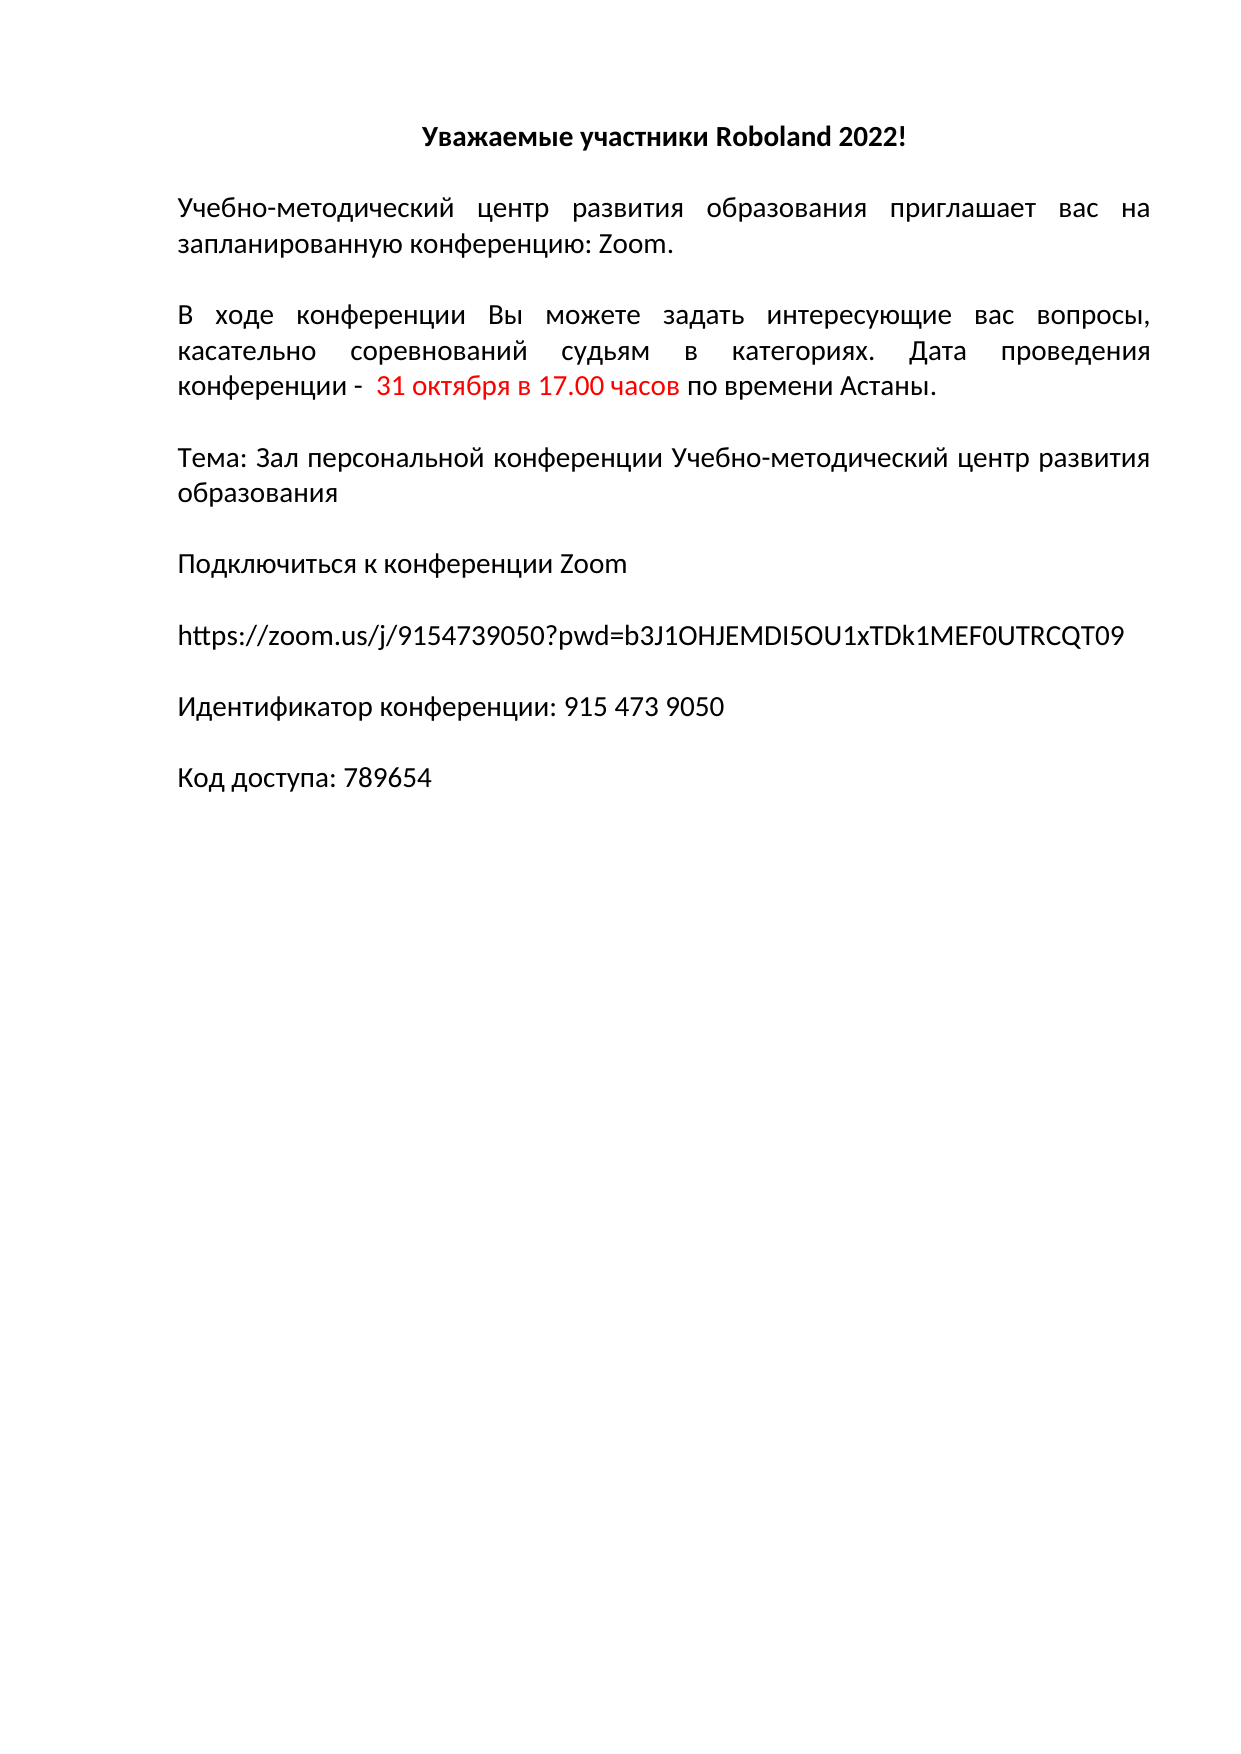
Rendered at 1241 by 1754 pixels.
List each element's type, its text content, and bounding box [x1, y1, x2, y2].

text Уважаемые участники Roboland 2022! [177, 118, 1152, 154]
text Учебно-методический центр развития образования приглашает вас на запланированную конференцию: Zoom. [177, 189, 1152, 261]
text Подключиться к конференции Zoom [177, 546, 1152, 581]
text https://zoom.us/j/9154739050?pwd=b3J1OHJEMDI5OU1xTDk1MEF0UTRCQT09 [177, 617, 1152, 652]
text Идентификатор конференции: 915 473 9050 [177, 688, 1152, 724]
text В ходе конференции Вы можете задать интересующие вас вопросы, касательно соревнований судьям в категориях. Дата проведения конференции - 31 октября в 17.00 часов по времени Астаны. [177, 296, 1152, 403]
text Тема: Зал персональной конференции Учебно-методический центр развития образования [177, 439, 1152, 510]
text Код доступа: 789654 [177, 759, 1152, 795]
